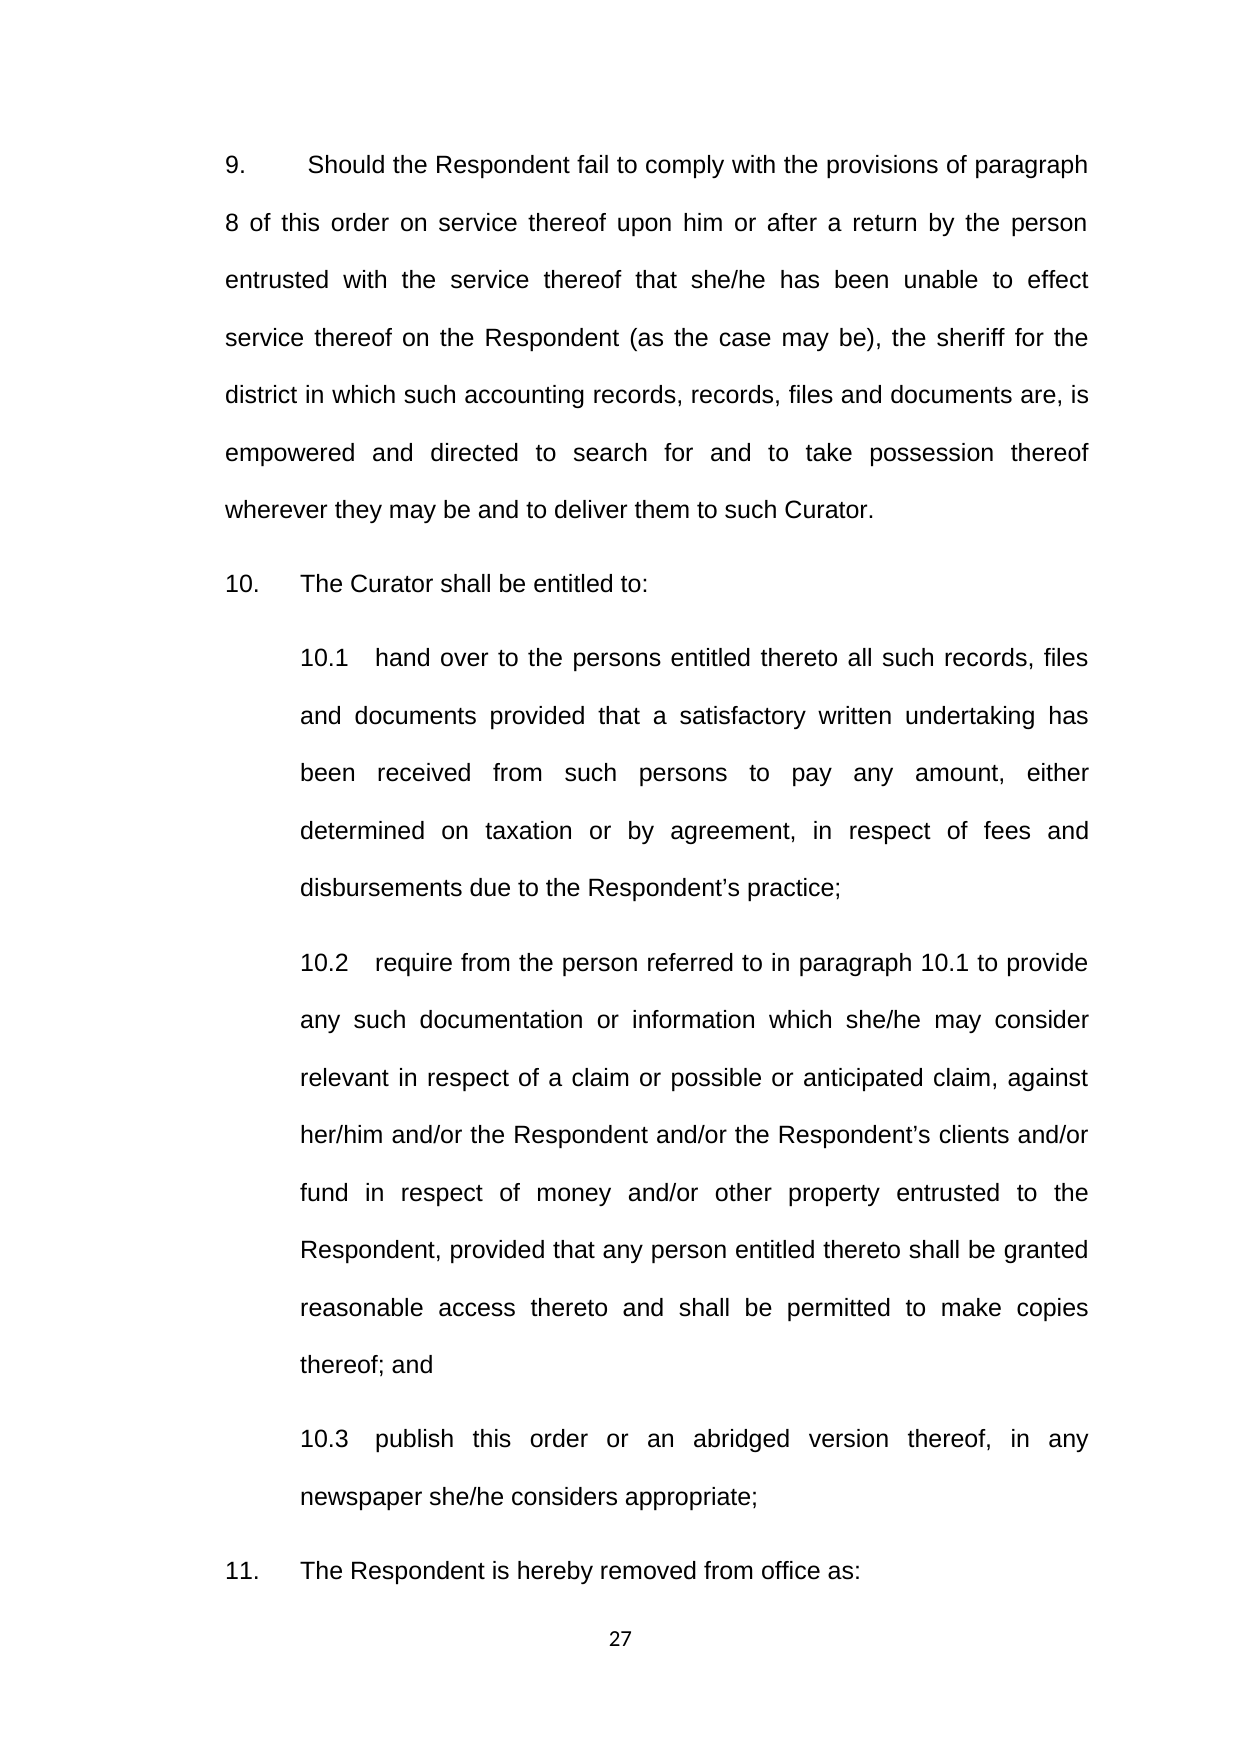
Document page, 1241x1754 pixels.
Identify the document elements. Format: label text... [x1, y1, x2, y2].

text 10.3 publish this order or an abridged version thereof, in any newspaper she/he considers appropriate; [300, 1424, 1090, 1510]
text 10.2 require from the person referred to in paragraph 10.1 to provide any such documentation or information which she/he may consider relevant in respect of a claim or possible or anticipated claim, against her/him and/or the Respondent and/or the Respondent’s clients and/or fund in respect of money and/or other property entrusted to the Respondent, provided that any person entitled thereto shall be granted reasonable access thereto and shall be permitted to make copies thereof; and [300, 947, 1090, 1379]
text 9. Should the Respondent fail to comply with the provisions of paragraph 8 of this order on service thereof upon him or after a return by the person entrusted with the service thereof that she/he has been unable to effect service thereof on the Respondent (as the case may be), the sheriff for the district in which such accounting records, records, files and documents are, is empowered and directed to search for and to take possession thereof wherever they may be and to deliver them to such Curator. [225, 150, 1090, 524]
text 10. The Curator shall be entitled to: [150, 569, 1090, 598]
text 10.1 hand over to the persons entitled thereto all such records, files and documents provided that a satisfactory written undertaking has been received from such persons to pay any amount, either determined on taxation or by agreement, in respect of fees and disbursements due to the Respondent’s practice; [300, 643, 1090, 902]
text 11. The Respondent is hereby removed from office as: [150, 1556, 1090, 1584]
